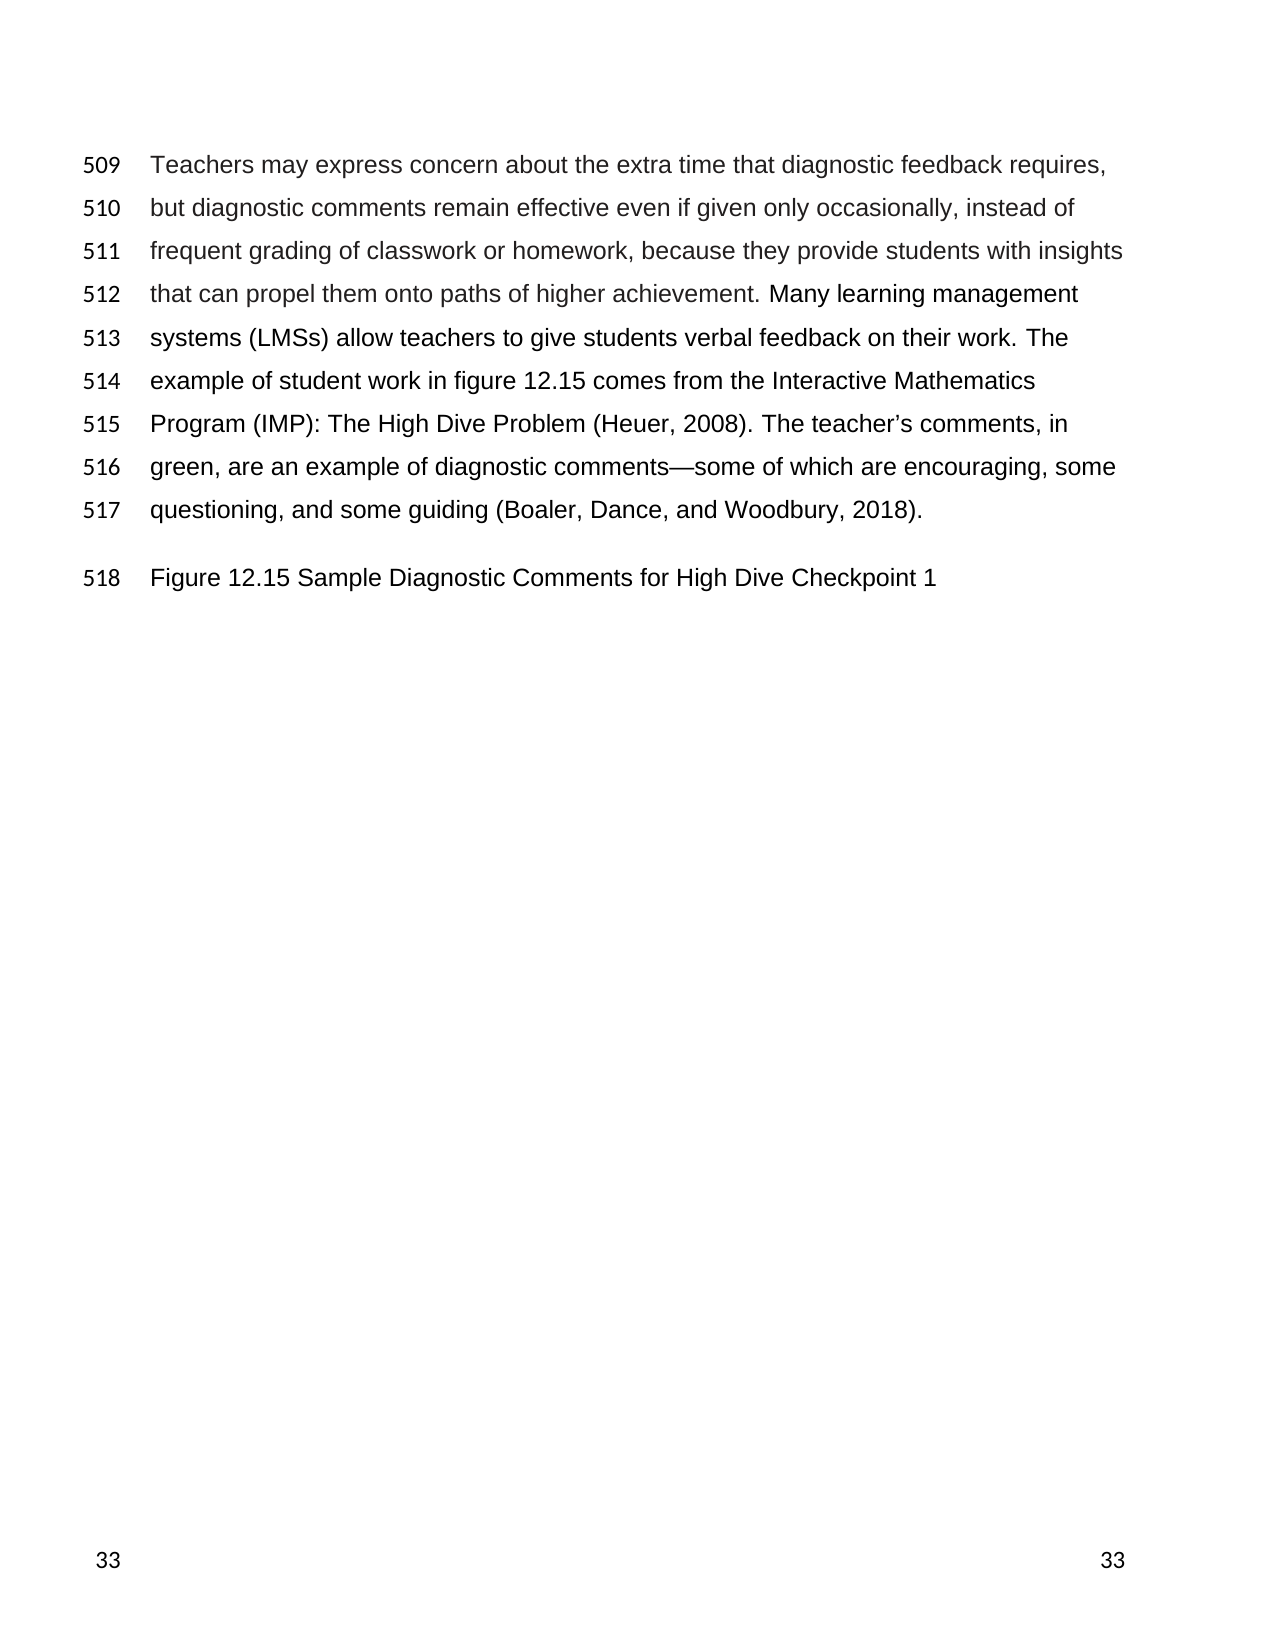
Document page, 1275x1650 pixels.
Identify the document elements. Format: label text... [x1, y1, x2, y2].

text Figure 12.15 Sample Diagnostic Comments for High Dive Checkpoint 1 [150, 563, 1125, 592]
text Teachers may express concern about the extra time that diagnostic feedback requires, but diagnostic comments remain effective even if given only occasionally, instead of frequent grading of classwork or homework, because they provide students with insights that can propel them onto paths of higher achievement. Many learning management systems (LMSs) allow teachers to give students verbal feedback on their work. The example of student work in figure 12.15 comes from the Interactive Mathematics Program (IMP): The High Dive Problem (Heuer, 2008). The teacher’s comments, in green, are an example of diagnostic comments—some of which are encouraging, some questioning, and some guiding (Boaler, Dance, and Woodbury, 2018). [150, 150, 1125, 524]
